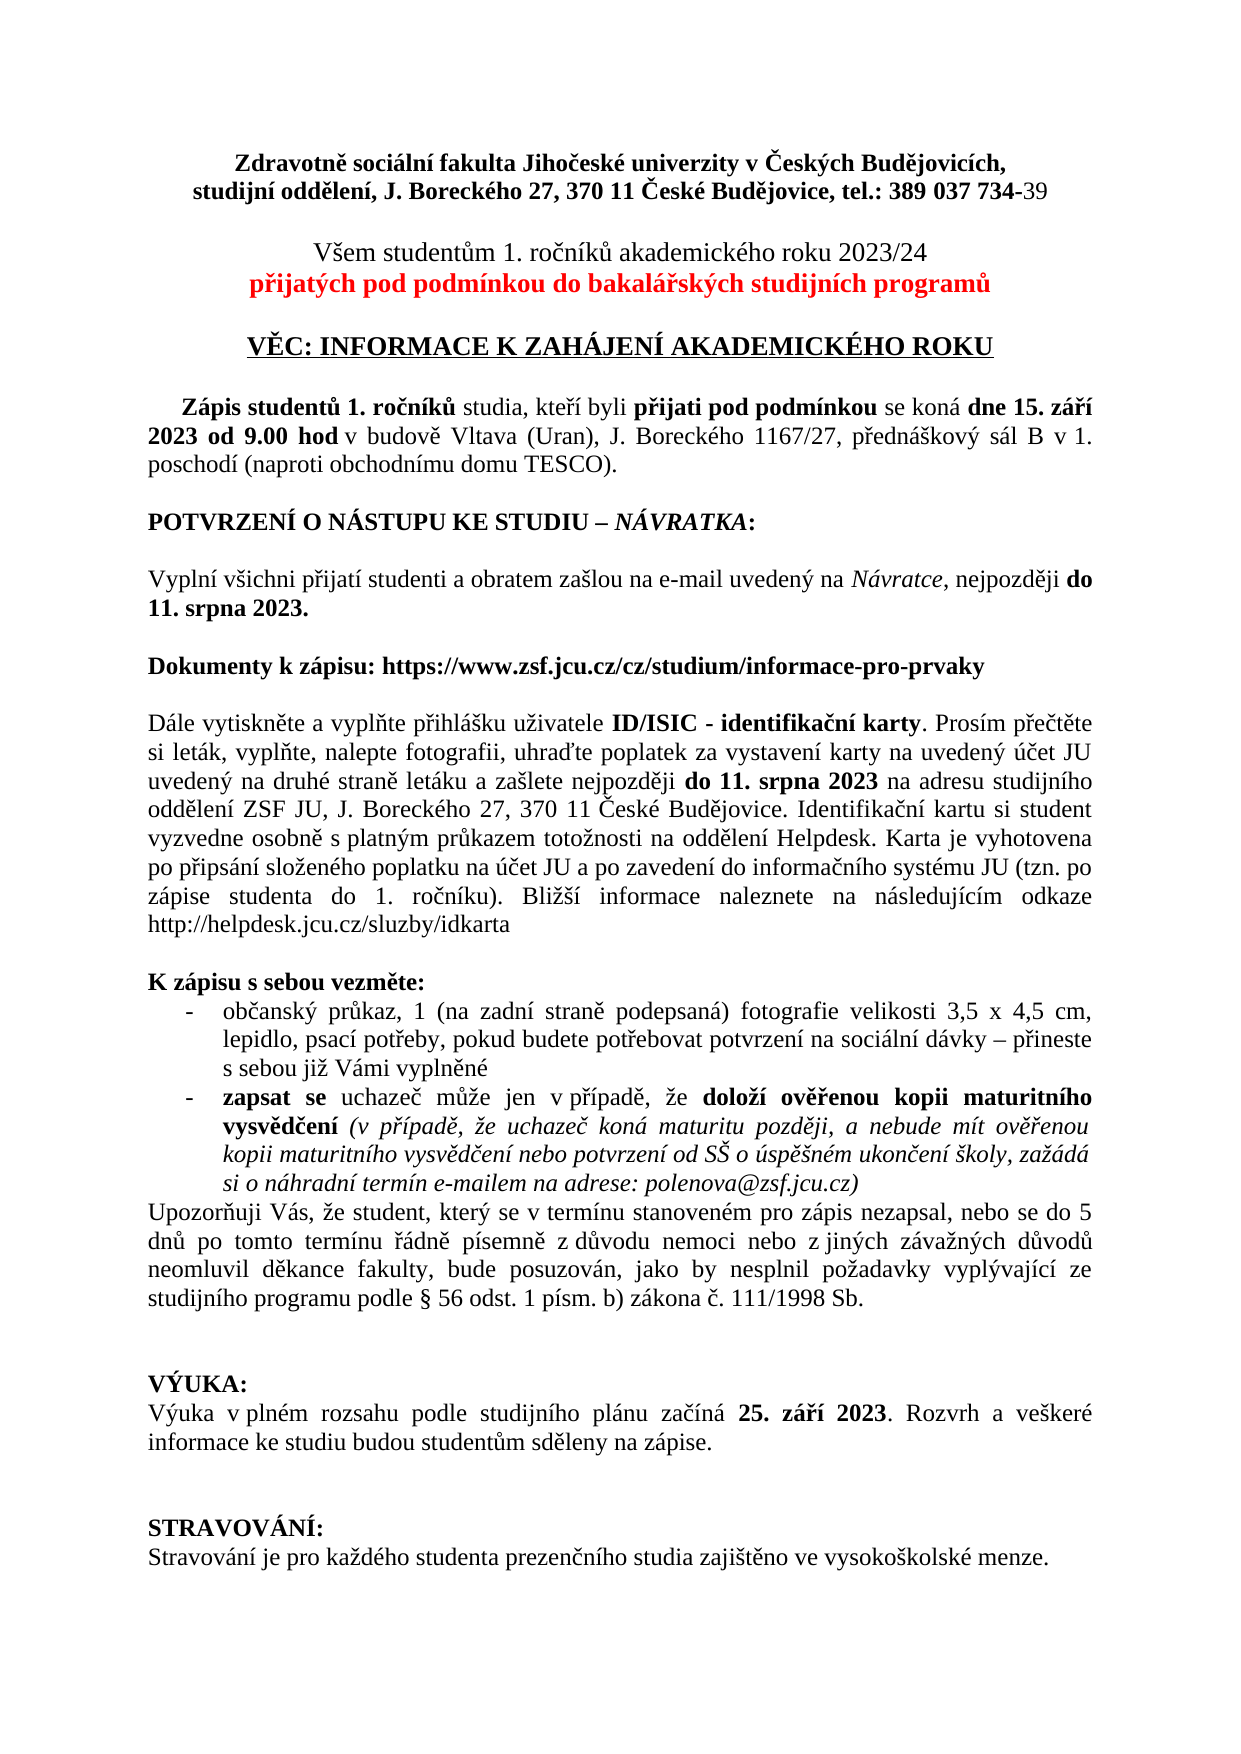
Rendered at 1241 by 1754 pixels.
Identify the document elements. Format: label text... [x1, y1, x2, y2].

text Výuka v plném rozsahu podle studijního plánu začíná 25. září 2023. Rozvrh a veškeré informace ke studiu budou studentům sděleny na zápise. [148, 1398, 1093, 1456]
subtitle studijní oddělení, J. Boreckého 27, 370 11 České Budějovice, tel.: 389 037 734-39 [148, 176, 1093, 205]
text Stravování je pro každého studenta prezenčního studia zajištěno ve vysokoškolské menze. [148, 1542, 1093, 1571]
list občanský průkaz, 1 (na zadní straně podepsaná) fotografie velikosti 3,5 x , lepidlo, psací potřeby, pokud budete potřebovat potvrzení na sociální dávky – přineste s sebou již Vámi vyplněné [185, 996, 1093, 1082]
text Vyplní všichni přijatí studenti a obratem zašlou na e-mail uvedený na Návratce, nejpozději do 11. srpna 2023. [148, 564, 1093, 622]
subtitle Věc: Informace k zahájení akademického roku [148, 330, 1093, 361]
text Zápis studentů 1. ročníků studia, kteří byli přijati pod podmínkou se koná dne 15. září 2023 od 9.00 hod v budově Vltava (Uran), J. Boreckého 1167/27, přednáškový sál B v 1. poschodí (naproti obchodnímu domu TESCO). [148, 392, 1093, 478]
text Dále vytiskněte a vyplňte přihlášku uživatele ID/ISIC - identifikační karty. Prosím přečtěte si leták, vyplňte, nalepte fotografii, uhraďte poplatek za vystavení karty na uvedený účet JU uvedený na druhé straně letáku a zašlete nejpozději do 11. srpna 2023 na adresu studijního oddělení ZSF JU, J. Boreckého 27, 370 11 České Budějovice. Identifikační kartu si student vyzvedne osobně s platným průkazem totožnosti na oddělení Helpdesk. Karta je vyhotovena po připsání složeného poplatku na účet JU a po zavedení do informačního systému JU (tzn. po zápise studenta do 1. ročníku). Bližší informace naleznete na následujícím odkaze http://helpdesk.jcu.cz/sluzby/idkarta [148, 708, 1093, 938]
list zapsat se uchazeč může jen v případě, že doloží ověřenou kopii maturitního vysvědčení (v případě, že uchazeč koná maturitu později, a nebude mít ověřenou kopii maturitního vysvědčení nebo potvrzení od SŠ o úspěšném ukončení školy, zažádá si o náhradní termín e-mailem na adrese: polenova@zsf.jcu.cz) [185, 1082, 1093, 1197]
text Zdravotně sociální fakulta Jihočeské univerzity v Českých Budějovicích, [148, 148, 1093, 176]
text Dokumenty k zápisu: https://www.zsf.jcu.cz/cz/studium/informace-pro-prvaky [148, 651, 1093, 679]
text Upozorňuji Vás, že student, který se v termínu stanoveném pro zápis nezapsal, nebo se do 5 dnů po tomto termínu řádně písemně z důvodu nemoci nebo z jiných závažných důvodů neomluvil děkance fakulty, bude posuzován, jako by nesplnil požadavky vyplývající ze studijního programu podle § 56 odst. 1 písm. b) zákona č. 111/1998 Sb. [148, 1197, 1093, 1312]
text Výuka: [148, 1369, 1093, 1398]
text Stravování: [148, 1513, 1093, 1542]
subtitle přijatých pod podmínkou do bakalářských studijních programů [148, 267, 1093, 298]
text K zápisu s sebou vezměte: [148, 967, 1093, 996]
text Potvrzení o nástupu ke studiu – návratka: [148, 507, 1093, 536]
subtitle Všem studentům 1. ročníků akademického roku 2023/24 [148, 236, 1093, 267]
